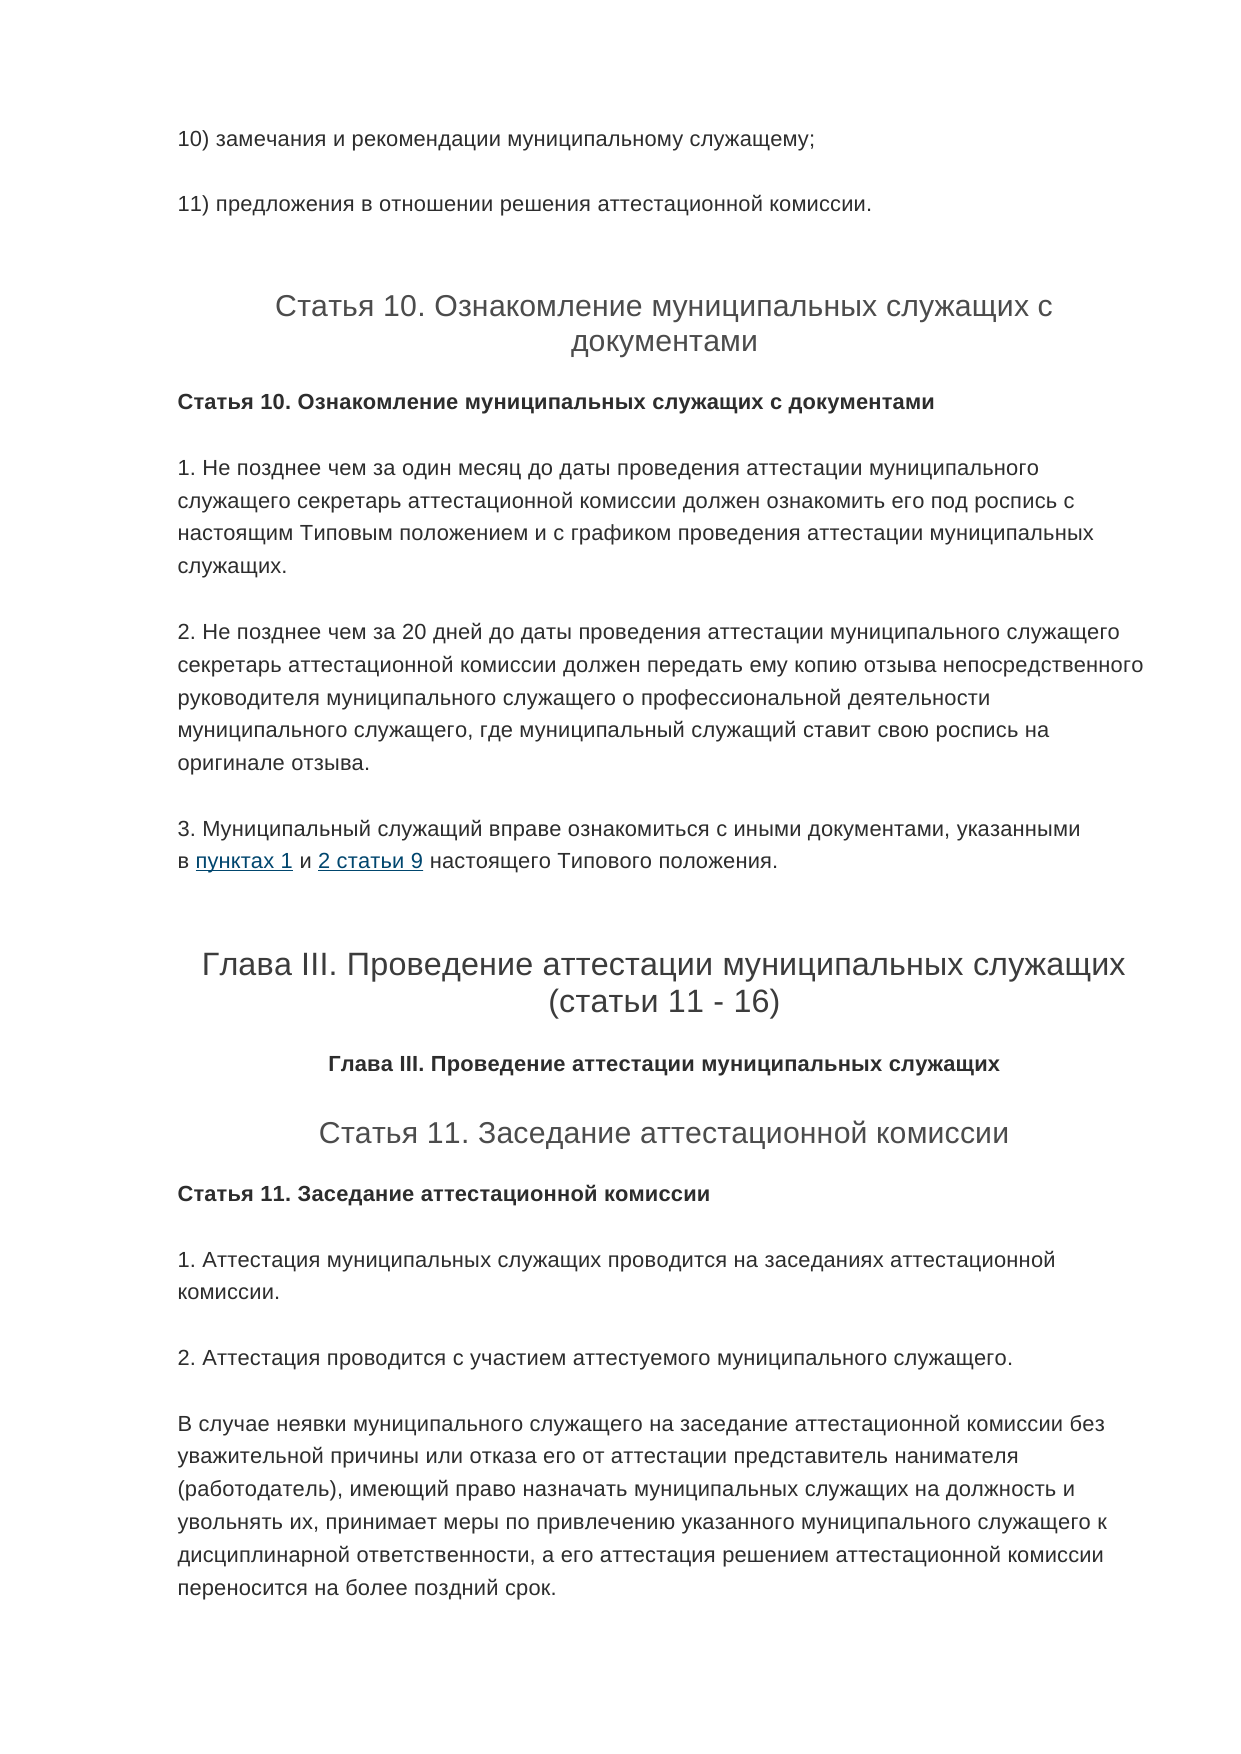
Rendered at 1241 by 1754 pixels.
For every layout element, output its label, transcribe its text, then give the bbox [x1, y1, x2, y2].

text Статья 11. Заседание аттестационной комиссии [177, 1115, 1152, 1150]
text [177, 118, 1152, 249]
text Глава III. Проведение аттестации муниципальных служащих (статьи 11 - 16) [177, 946, 1152, 1020]
text Глава III. Проведение аттестации муниципальных служащих [177, 1043, 1152, 1076]
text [177, 1173, 1152, 1633]
text Статья 10. Ознакомление муниципальных служащих с документами [177, 288, 1152, 358]
text Статья 10. Ознакомление муниципальных служащих с документами 1. Не позднее чем за один месяц до даты проведения аттестации муниципального служащего секретарь аттестационной комиссии должен ознакомить его под роспись с настоящим Типовым положением и с графиком проведения аттестации муниципальных служащих. 2. Не позднее чем за 20 дней до даты проведения аттестации муниципального служащего секретарь аттестационной комиссии должен передать ему копию отзыва непосредственного руководителя муниципального служащего о профессиональной деятельности муниципального служащего, где муниципальный служащий ставит свою роспись на оригинале отзыва. 3. Муниципальный служащий вправе ознакомиться с иными документами, указанными в пунктах 1 и 2 статьи 9 настоящего Типового положения. [177, 381, 1152, 906]
